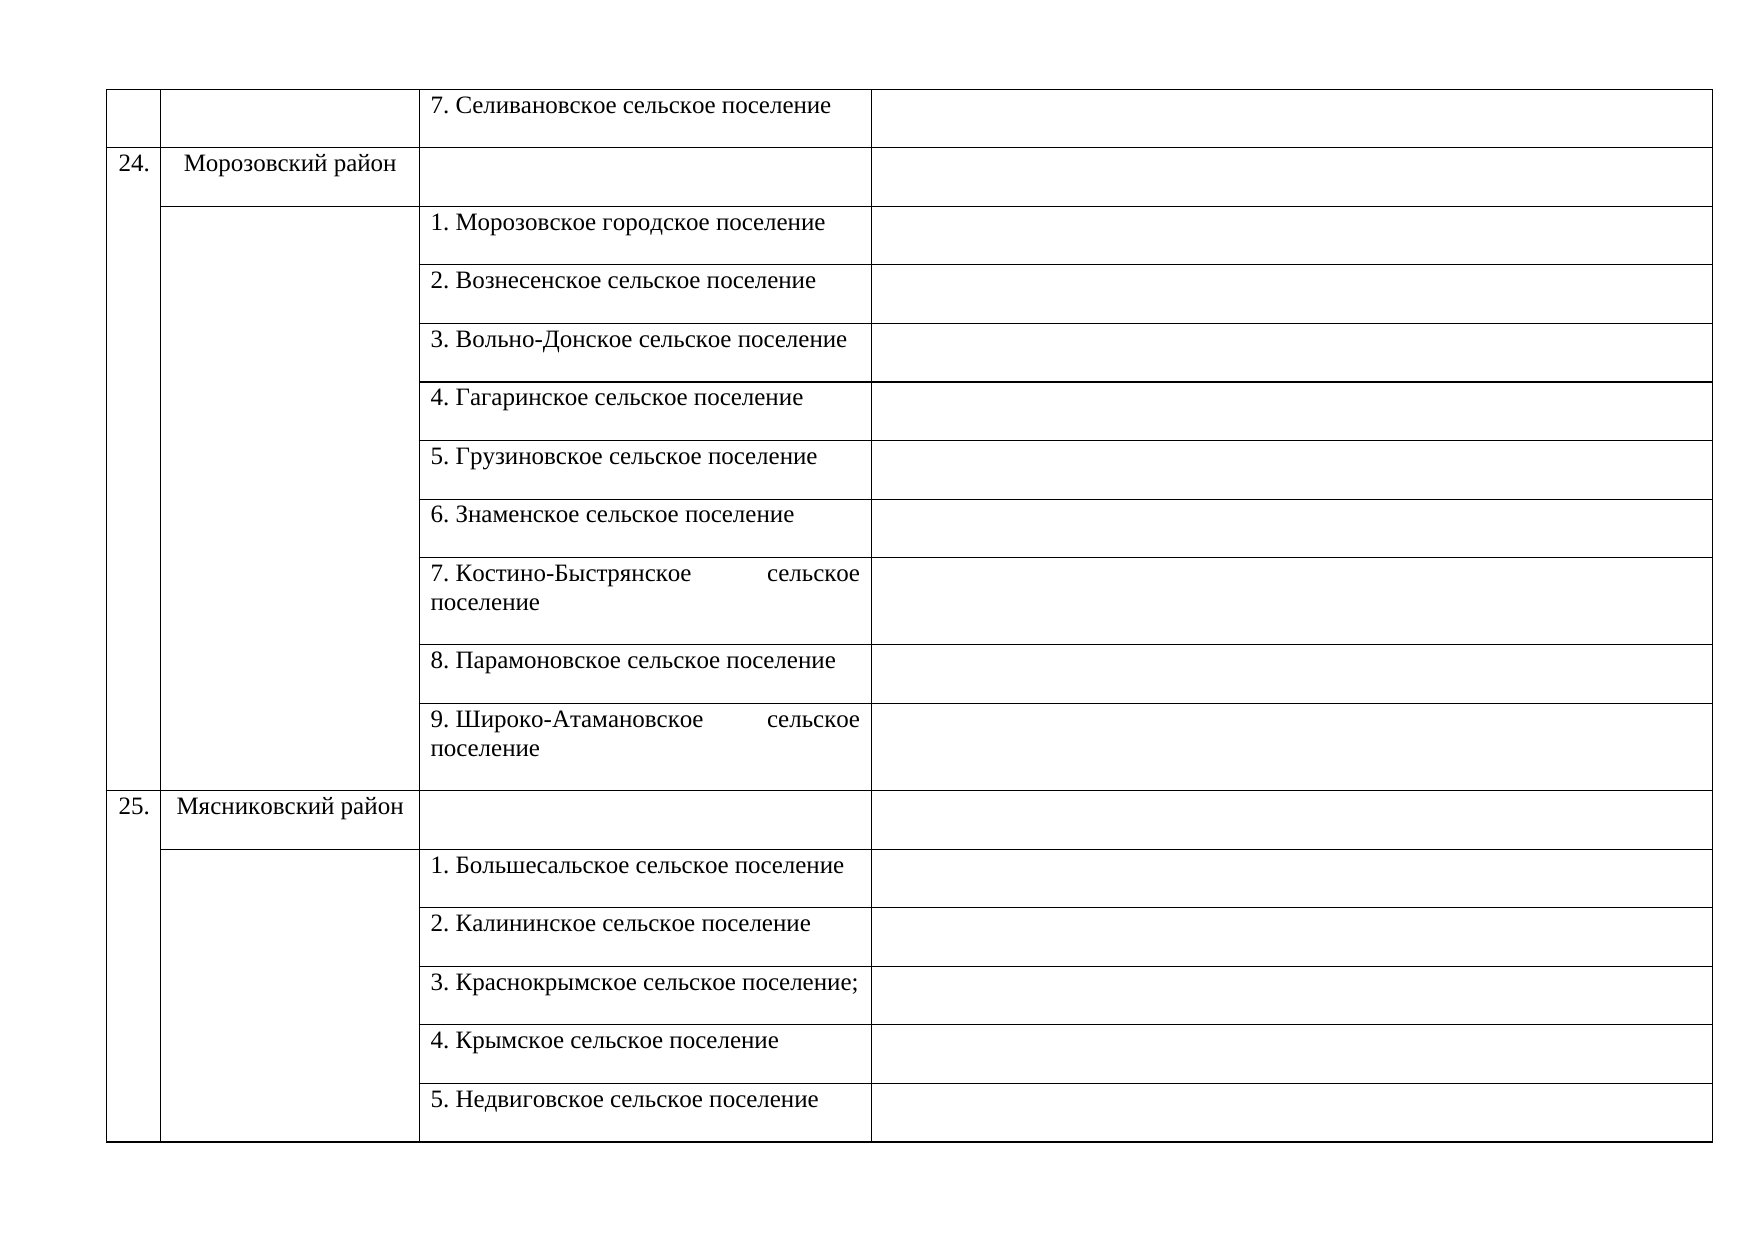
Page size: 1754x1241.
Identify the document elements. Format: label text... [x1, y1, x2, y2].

table_cell [872, 850, 1712, 907]
table_cell [872, 90, 1712, 147]
table_cell [872, 207, 1712, 264]
table_cell 7. Селивановское сельское поселение [420, 90, 871, 147]
table_cell 5. Грузиновское сельское поселение [420, 441, 871, 498]
table_cell Морозовский район [161, 148, 419, 206]
table_cell [872, 1025, 1712, 1083]
table_cell [161, 850, 419, 1141]
table_cell [872, 645, 1712, 703]
table_cell [872, 500, 1712, 557]
table_cell [420, 791, 871, 849]
table_cell 9. Широко-Атамановское сельское поселение [420, 704, 871, 790]
table_cell [872, 265, 1712, 323]
table_cell [872, 324, 1712, 381]
table_cell 4. Крымское сельское поселение [420, 1025, 871, 1083]
table_cell Мясниковский район [161, 791, 419, 849]
table_cell 2. Калининское сельское поселение [420, 908, 871, 966]
table_cell 3. Вольно-Донское сельское поселение [420, 324, 871, 381]
table_cell 24. [107, 148, 160, 790]
table_cell [872, 441, 1712, 498]
table_cell [872, 148, 1712, 206]
table_cell [872, 791, 1712, 849]
table_cell [161, 207, 419, 790]
table_cell [872, 967, 1712, 1024]
table_cell 3. Краснокрымское сельское поселение; [420, 967, 871, 1024]
table_cell 7. Костино-Быстрянское сельское поселение [420, 558, 871, 644]
table_cell 2. Вознесенское сельское поселение [420, 265, 871, 323]
table_cell 1. Большесальское сельское поселение [420, 850, 871, 907]
table_cell [872, 383, 1712, 440]
table_cell 1. Морозовское городское поселение [420, 207, 871, 264]
table_cell [420, 148, 871, 206]
table_cell 8. Парамоновское сельское поселение [420, 645, 871, 703]
table_cell 25. [107, 791, 160, 1141]
table_cell 6. Знаменское сельское поселение [420, 500, 871, 557]
table_cell [872, 908, 1712, 966]
table_cell [872, 558, 1712, 644]
table_cell [872, 1084, 1712, 1141]
table_cell 5. Недвиговское сельское поселение [420, 1084, 871, 1141]
table_cell 4. Гагаринское сельское поселение [420, 383, 871, 440]
table_cell [872, 704, 1712, 790]
